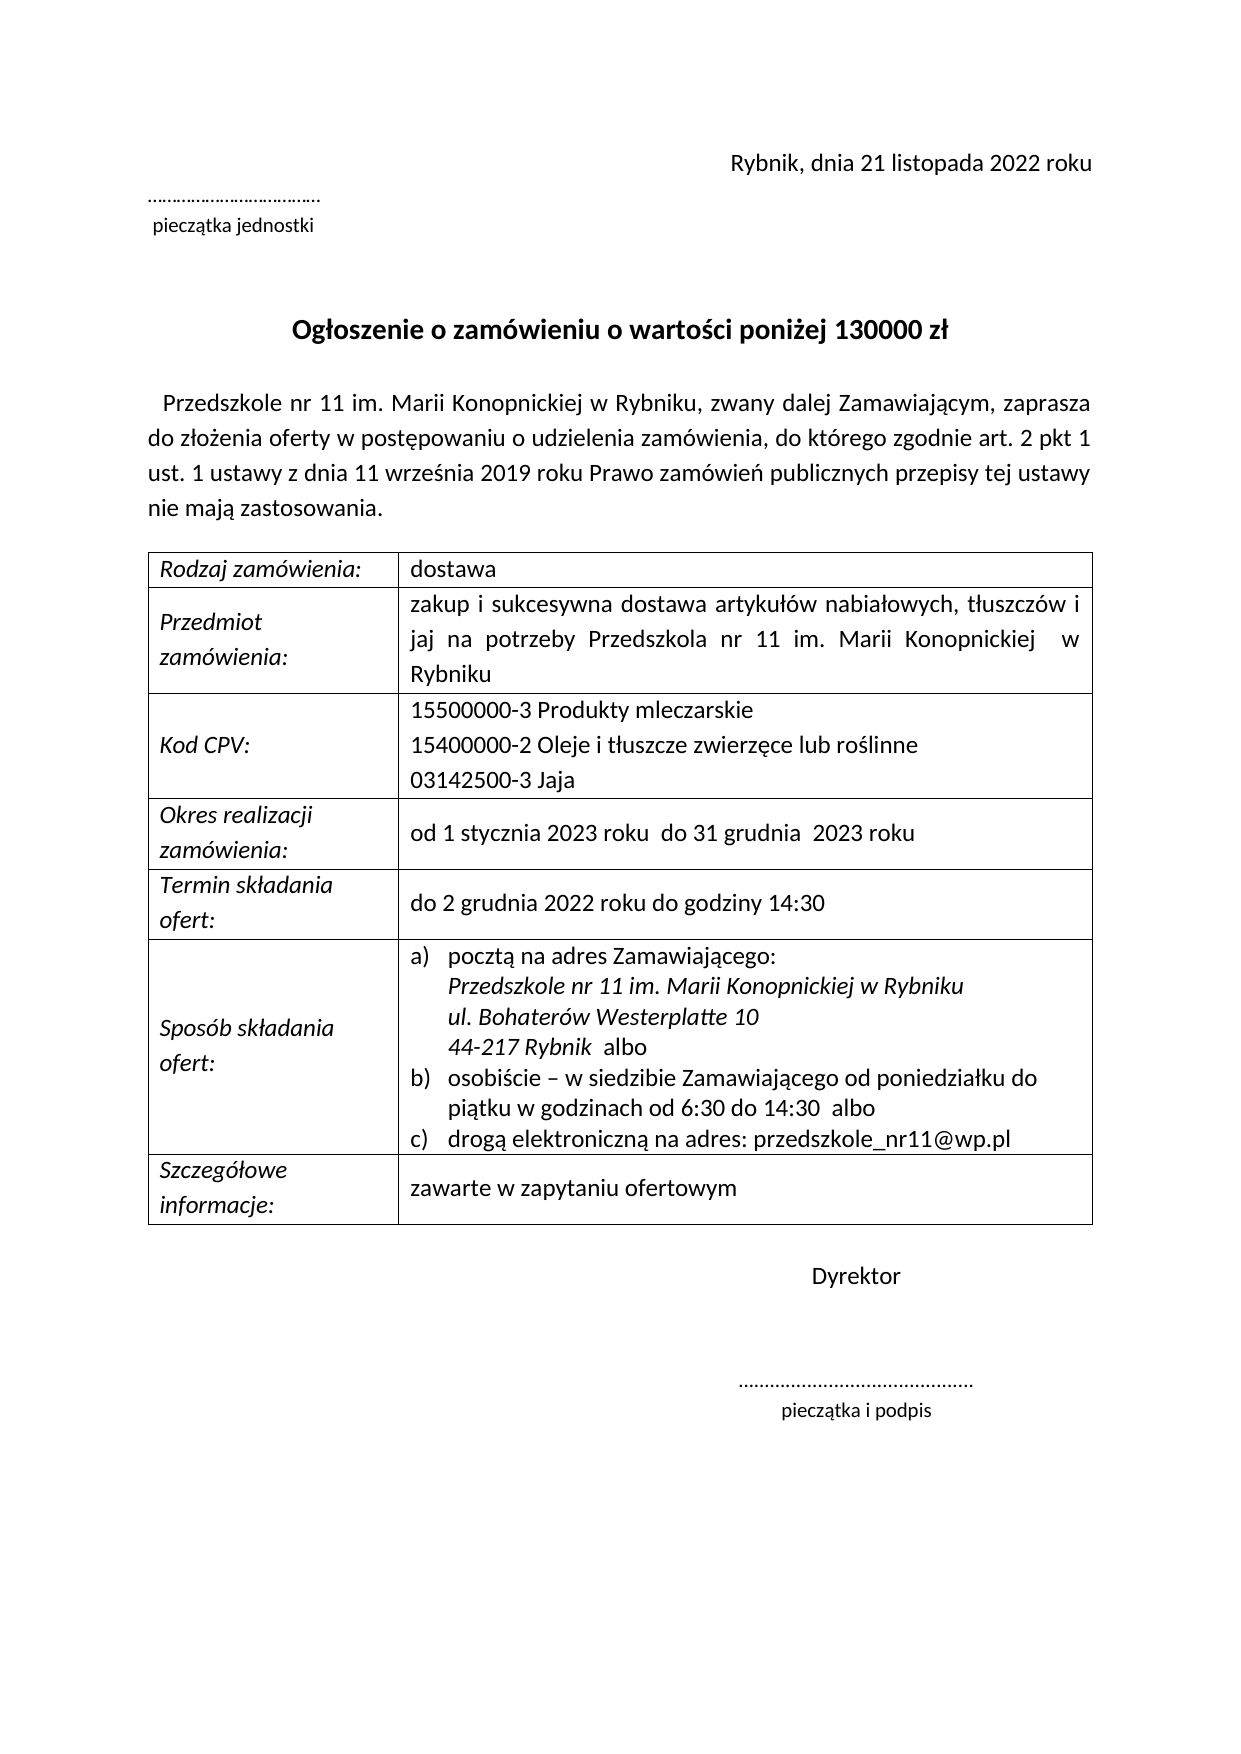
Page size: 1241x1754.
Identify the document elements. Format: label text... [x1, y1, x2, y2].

table_header dostawa [399, 553, 1092, 587]
table_cell Termin składania ofert: [149, 870, 398, 939]
table_cell Kod CPV: [149, 694, 398, 798]
text Ogłoszenie o zamówieniu o wartości poniżej 130000 zł [148, 311, 1093, 347]
table_cell Przedmiot zamówienia: [149, 588, 398, 693]
table_cell do 2 grudnia 2022 roku do godziny 14:30 [399, 870, 1092, 939]
text pieczątka jednostki [148, 212, 1093, 237]
table_cell od 1 stycznia 2023 roku do 31 grudnia 2023 roku [399, 799, 1092, 868]
text ……………………………… [148, 183, 1093, 208]
text Rybnik, dnia 21 listopada 2022 roku [148, 148, 1093, 178]
table_cell zakup i sukcesywna dostawa artykułów nabiałowych, tłuszczów i jaj na potrzeby Przedszkola nr 11 im. Marii Konopnickiej w Rybniku [399, 588, 1092, 693]
table_cell zawarte w zapytaniu ofertowym [399, 1155, 1092, 1224]
table_cell Okres realizacji zamówienia: [149, 799, 398, 868]
text Dyrektor [148, 1260, 1093, 1291]
table_cell 15500000-3 Produkty mleczarskie 15400000-2 Oleje i tłuszcze zwierzęce lub roślinne 03142500-3 Jaja [399, 694, 1092, 798]
table_cell Sposób składania ofert: [149, 940, 398, 1154]
table_cell Szczegółowe informacje: [149, 1155, 398, 1224]
table_header Rodzaj zamówienia: [149, 553, 398, 587]
text pieczątka i podpis [148, 1397, 1093, 1422]
text Przedszkole nr 11 im. Marii Konopnickiej w Rybniku, zwany dalej Zamawiającym, zaprasza do złożenia oferty w postępowaniu o udzielenia zamówienia, do którego zgodnie art. 2 pkt 1 ust. 1 ustawy z dnia 11 września 2019 roku Prawo zamówień publicznych przepisy tej ustawy nie mają zastosowania. [148, 387, 1093, 522]
table_cell pocztą na adres Zamawiającego: Przedszkole nr 11 im. Marii Konopnickiej w Rybniku ul. Bohaterów Westerplatte 10 44-217 Rybnik albo osobiście – w siedzibie Zamawiającego od poniedziałku do piątku w godzinach od 6:30 do 14:30 albo drogą elektroniczną na adres: przedszkole_nr11@wp.pl [399, 940, 1092, 1154]
